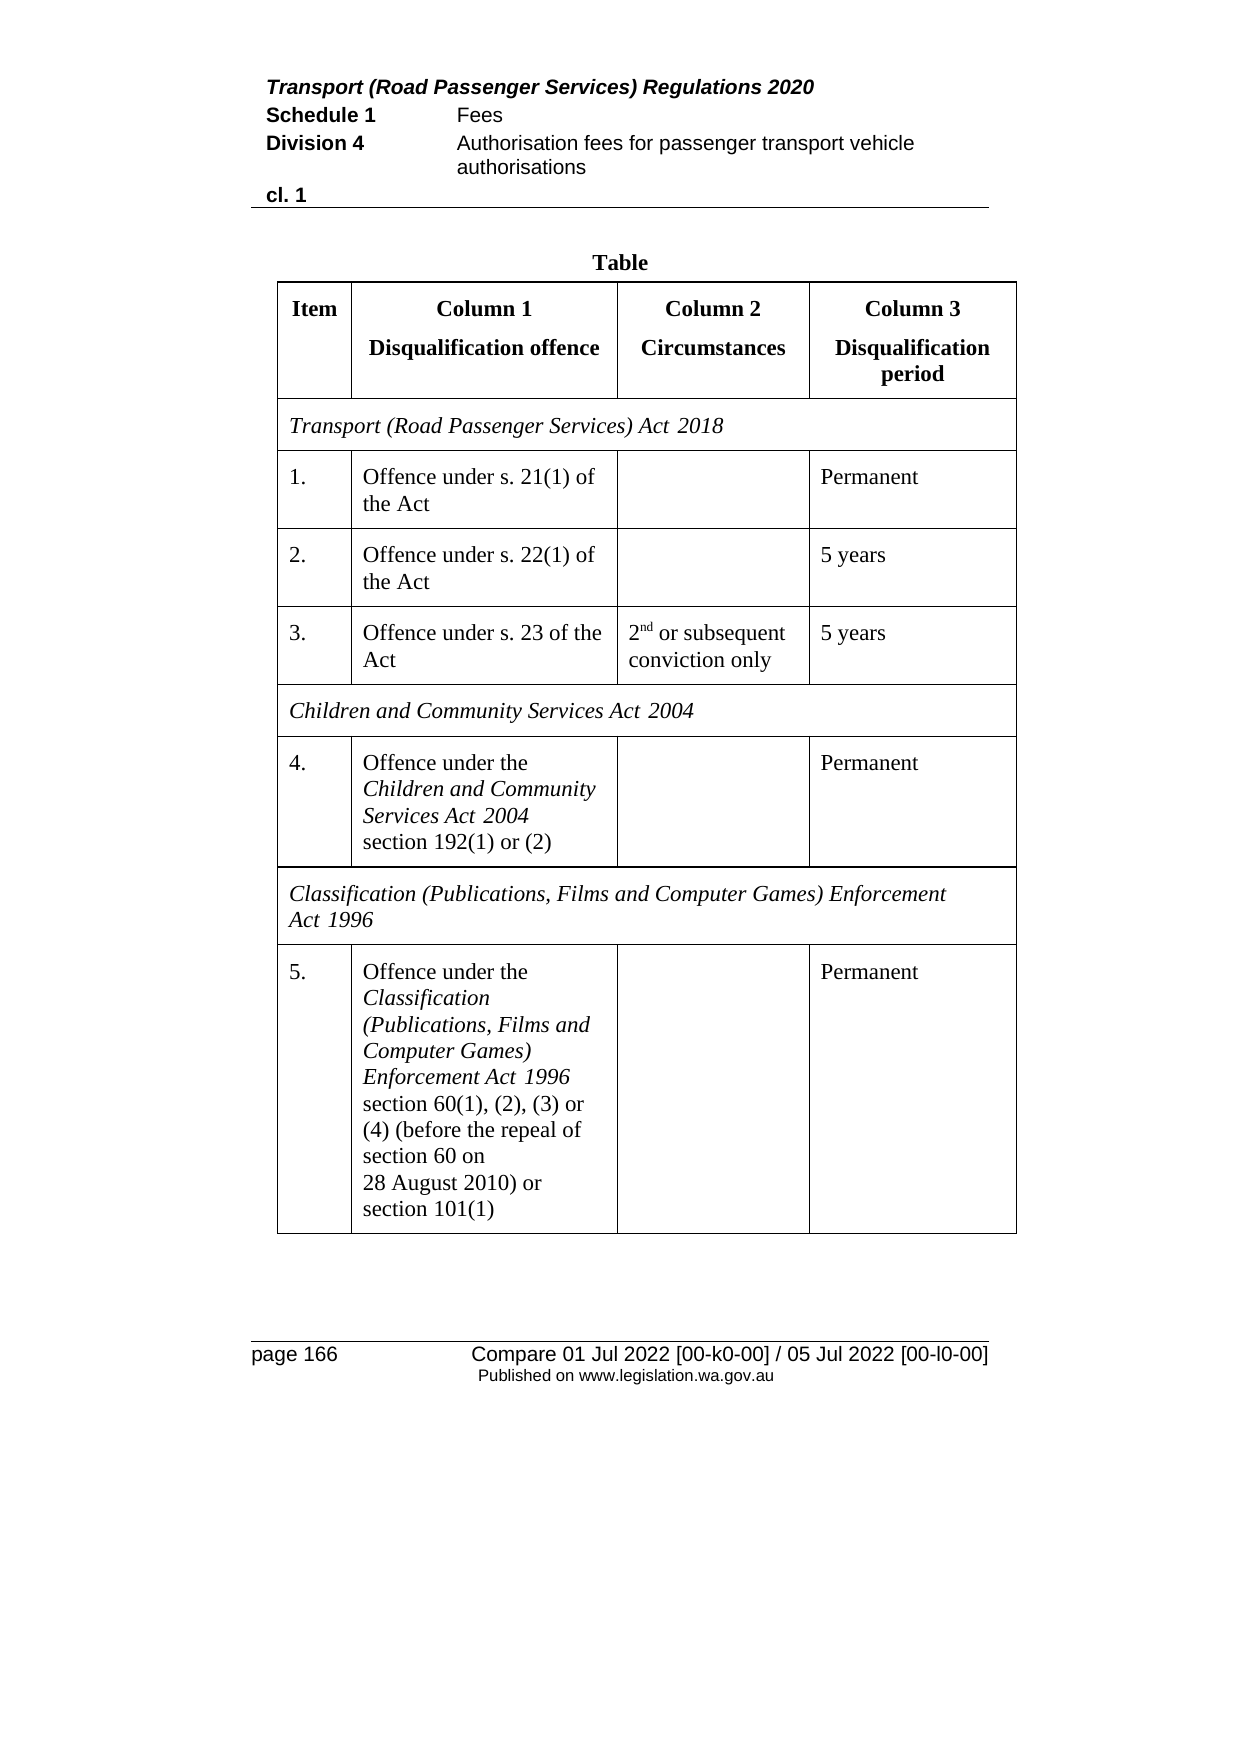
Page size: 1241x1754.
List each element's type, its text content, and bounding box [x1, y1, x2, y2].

table_cell 3. [278, 607, 351, 684]
table_cell Children and Community Services Act 2004 [278, 685, 1016, 736]
table_cell 2nd or subsequent conviction only [618, 607, 809, 684]
table_cell 5 years [810, 607, 1016, 684]
table_cell 4. [278, 737, 351, 866]
table_cell Offence under the Children and Community Services Act 2004 section 192(1) or (2) [352, 737, 617, 866]
table_header Column 3 Disqualification period [810, 283, 1016, 398]
table_cell Permanent [810, 945, 1016, 1233]
table_cell [618, 737, 809, 866]
table_cell Offence under s. 23 of the Act [352, 607, 617, 684]
table_cell [618, 945, 809, 1233]
table_header Column 1 Disqualification offence [352, 283, 617, 398]
table_cell 2. [278, 529, 351, 606]
table_cell Offence under s. 22(1) of the Act [352, 529, 617, 606]
table_header Item [278, 283, 351, 398]
table_cell 1. [278, 451, 351, 528]
table_cell Offence under the Classification (Publications, Films and Computer Games) Enforcement Act 1996 section 60(1), (2), (3) or (4) (before the repeal of section 60 on 28 August 2010) or section 101(1) [352, 945, 617, 1233]
table_cell Classification (Publications, Films and Computer Games) Enforcement Act 1996 [278, 868, 1016, 944]
table_cell Permanent [810, 737, 1016, 866]
table_cell [618, 451, 809, 528]
table_header Column 2 Circumstances [618, 283, 809, 398]
subtitle Table [266, 248, 974, 275]
table_cell Permanent [810, 451, 1016, 528]
table_cell 5. [278, 945, 351, 1233]
table_cell [618, 529, 809, 606]
table_cell 5 years [810, 529, 1016, 606]
table_cell Transport (Road Passenger Services) Act 2018 [278, 399, 1016, 450]
table_cell Offence under s. 21(1) of the Act [352, 451, 617, 528]
